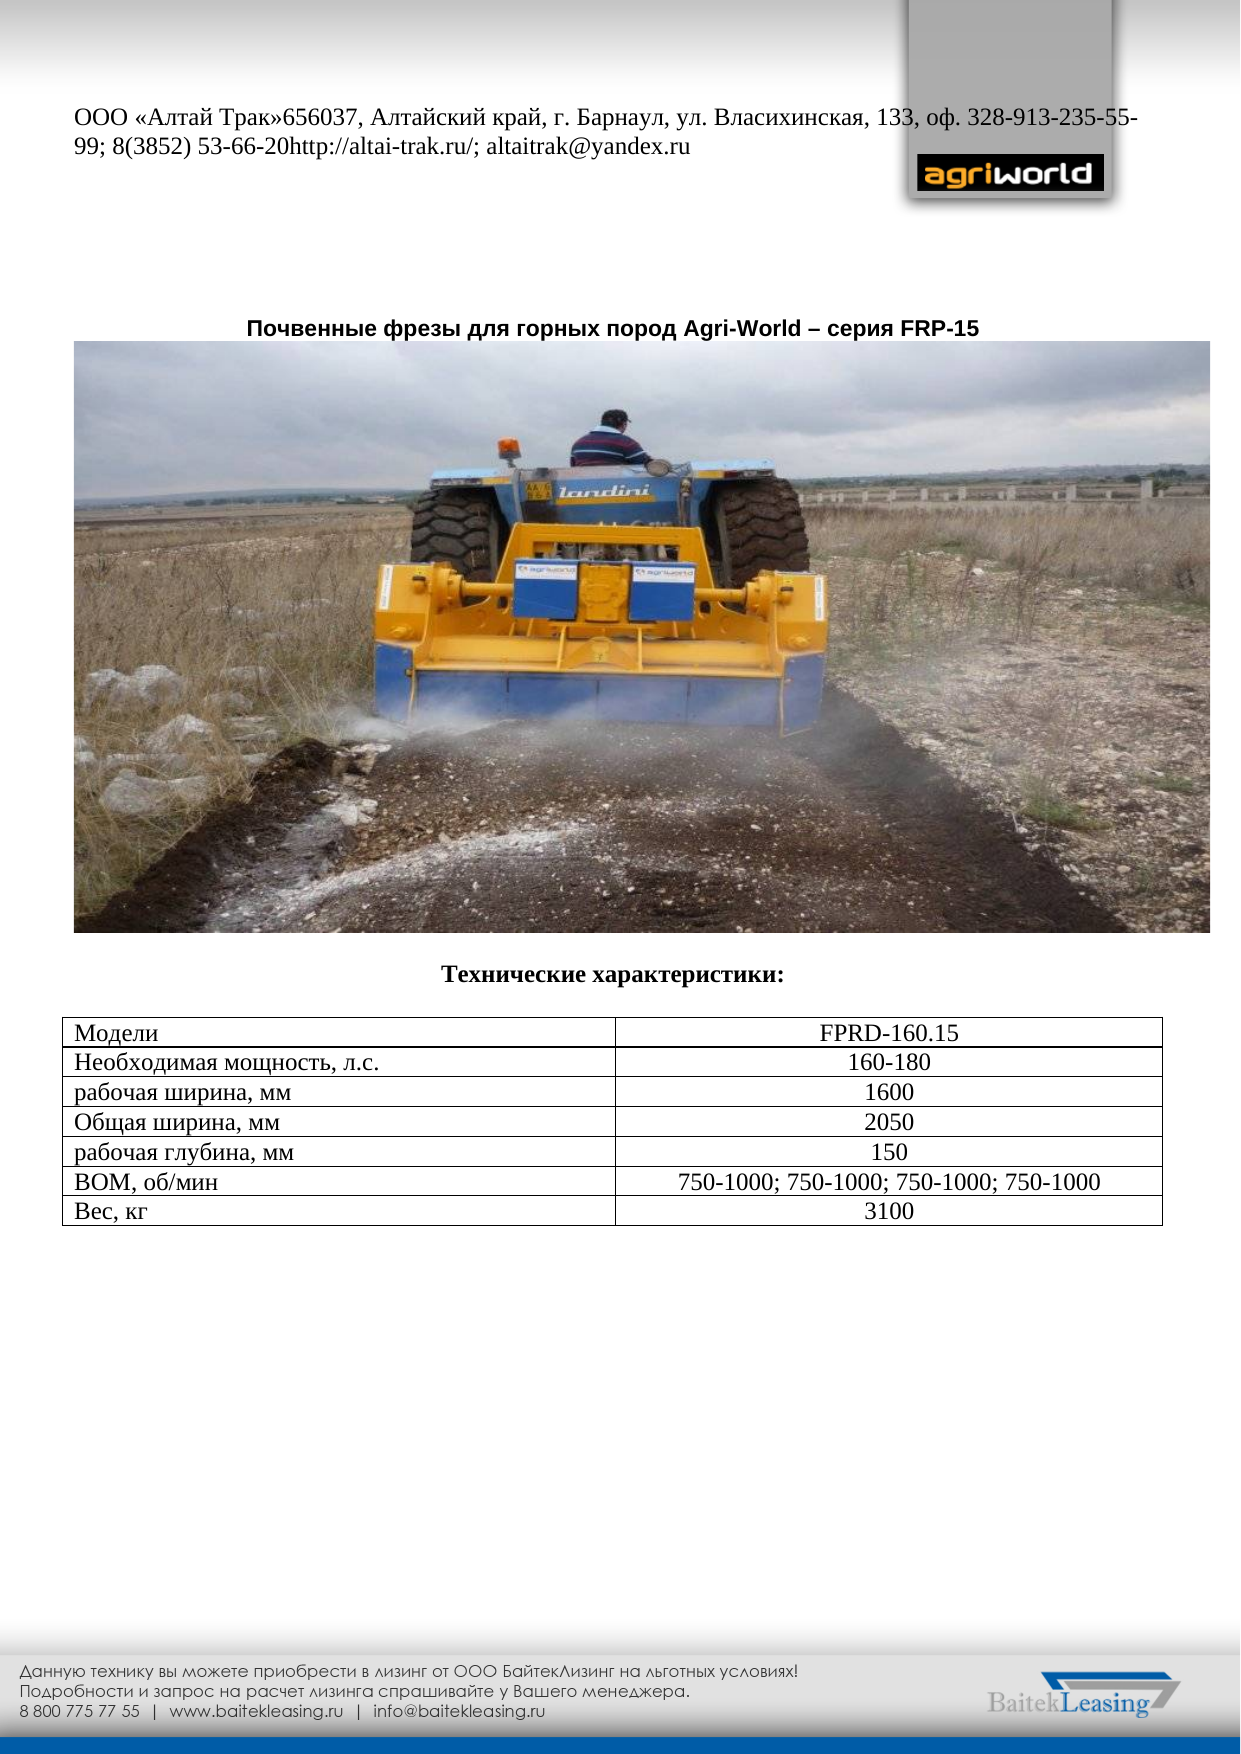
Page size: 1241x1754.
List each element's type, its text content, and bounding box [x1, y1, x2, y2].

picture [0, 0, 1241, 238]
table_cell рабочая глубина, мм [63, 1137, 615, 1166]
table_cell 1600 [616, 1077, 1162, 1106]
picture [73, 341, 1211, 933]
text Почвенные фрезы для горных пород Agri-World – серия FRP-15 [74, 315, 1152, 341]
table_header Модели [63, 1018, 615, 1046]
table_cell Необходимая мощность, л.с. [63, 1048, 615, 1076]
table_cell 3100 [616, 1196, 1162, 1225]
table_header FPRD-160.15 [616, 1018, 1162, 1046]
table_cell Вес, кг [63, 1196, 615, 1225]
text Технические характеристики: [74, 959, 1152, 988]
table_cell 160-180 [616, 1048, 1162, 1076]
table_cell 750-1000; 750-1000; 750-1000; 750-1000 [616, 1167, 1162, 1195]
picture [0, 1567, 1241, 1754]
table_cell Общая ширина, мм [63, 1107, 615, 1136]
table_cell ВОМ, об/мин [63, 1167, 615, 1195]
table_cell рабочая ширина, мм [63, 1077, 615, 1106]
table_cell 2050 [616, 1107, 1162, 1136]
table_cell 150 [616, 1137, 1162, 1166]
